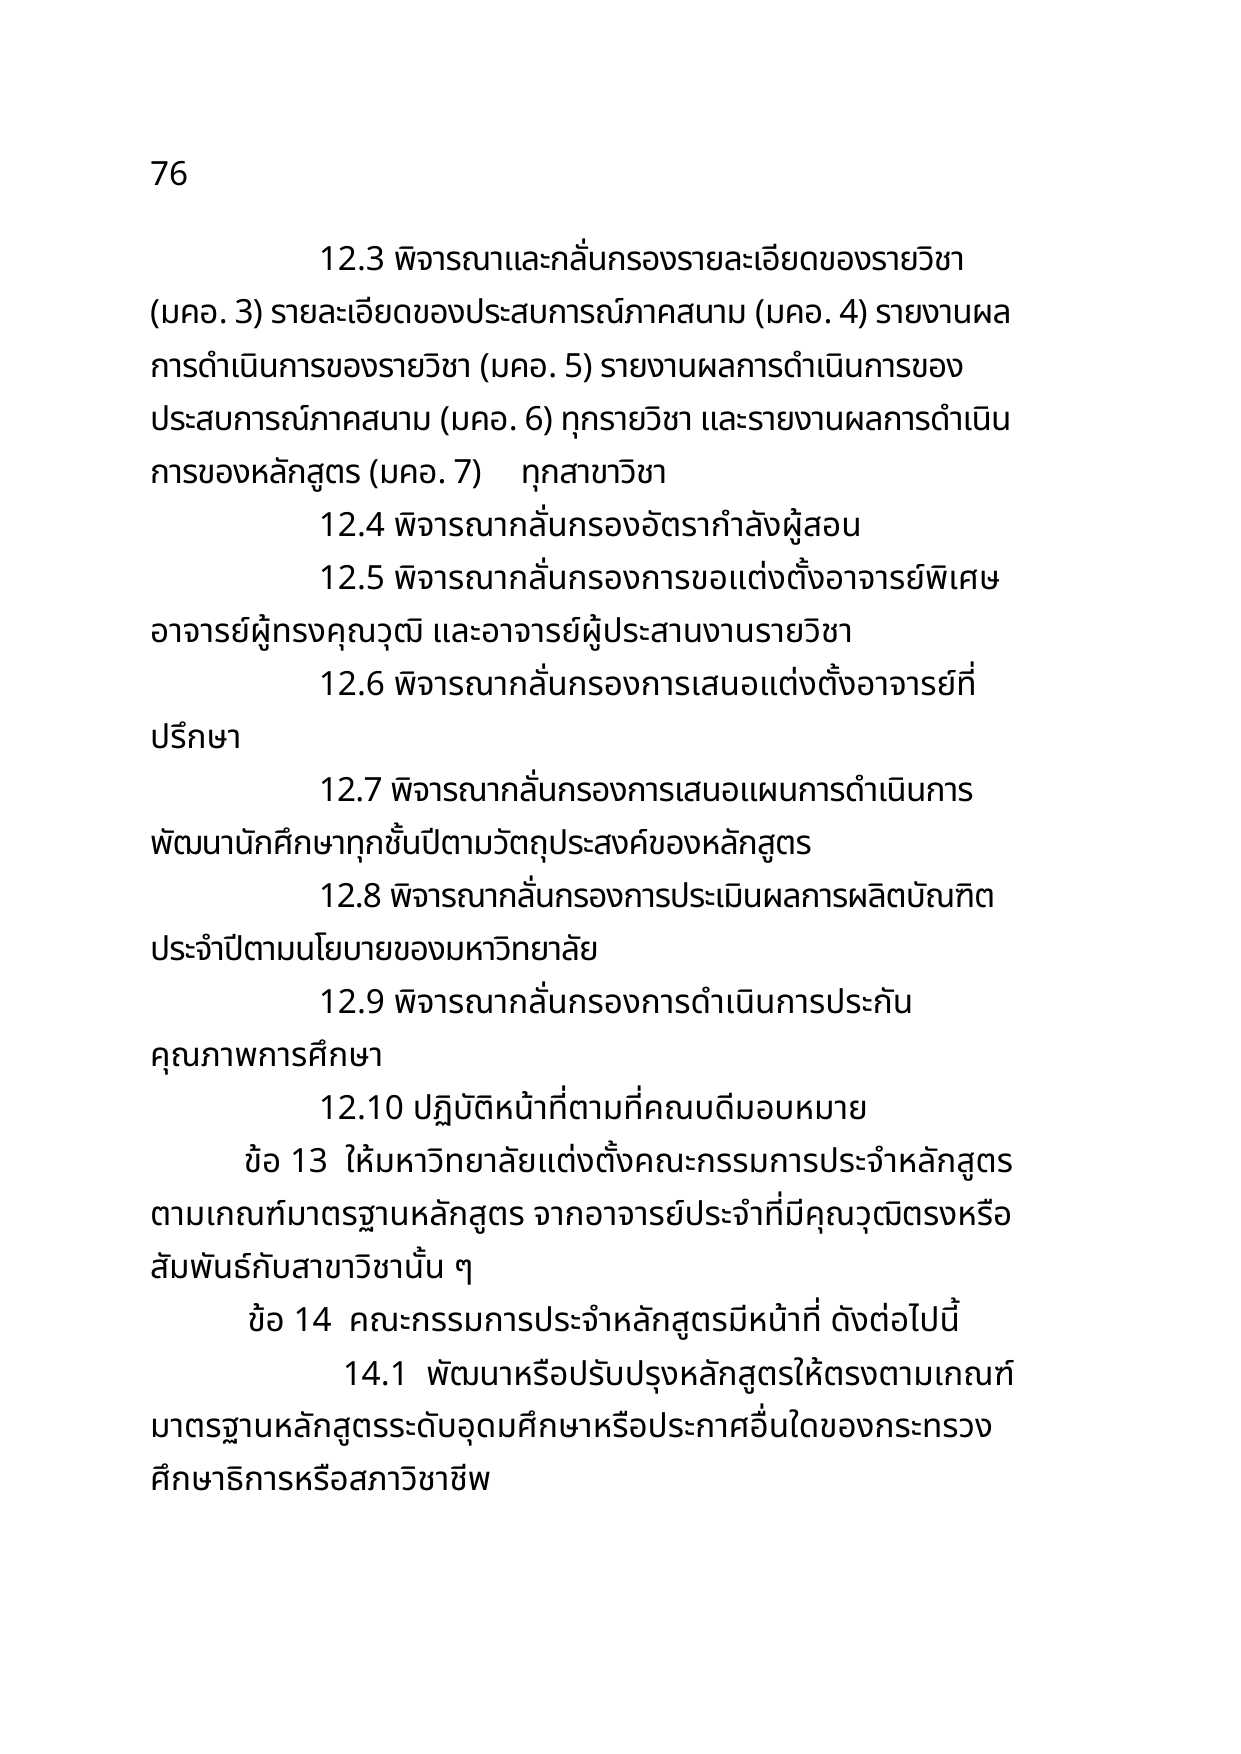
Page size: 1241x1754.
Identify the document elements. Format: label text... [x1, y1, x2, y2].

text 12.9 พิจารณากลั่นกรองการดำเนินการประกันคุณภาพการศึกษา [150, 978, 1015, 1082]
text 12.4 พิจารณากลั่นกรองอัตรากำลังผู้สอน [150, 501, 1015, 551]
text 12.5 พิจารณากลั่นกรองการขอแต่งตั้งอาจารย์พิเศษ อาจารย์ผู้ทรงคุณวุฒิ และอาจารย์ผู้ประสานงานรายวิชา [150, 554, 1015, 657]
text 14.1 พัฒนาหรือปรับปรุงหลักสูตรให้ตรงตามเกณฑ์มาตรฐานหลักสูตรระดับอุดมศึกษาหรือประกาศอื่นใดของกระทรวงศึกษาธิการหรือสภาวิชาชีพ [150, 1349, 1015, 1506]
text 12.10 ปฏิบัติหน้าที่ตามที่คณบดีมอบหมาย [150, 1084, 1015, 1135]
text ข้อ 13 ให้มหาวิทยาลัยแต่งตั้งคณะกรรมการประจำหลักสูตรตามเกณฑ์มาตรฐานหลักสูตร จากอาจารย์ประจำที่มีคุณวุฒิตรงหรือสัมพันธ์กับสาขาวิชานั้น ๆ [150, 1137, 1015, 1294]
text ข้อ 14 คณะกรรมการประจำหลักสูตรมีหน้าที่ ดังต่อไปนี้ [150, 1296, 1015, 1347]
text 12.3 พิจารณาและกลั่นกรองรายละเอียดของรายวิชา (มคอ. 3) รายละเอียดของประสบการณ์ภาคสนาม (มคอ. 4) รายงานผลการดำเนินการของรายวิชา (มคอ. 5) รายงานผลการดำเนินการของประสบการณ์ภาคสนาม (มคอ. 6) ทุกรายวิชา และรายงานผลการดำเนินการของหลักสูตร (มคอ. 7) ทุกสาขาวิชา [150, 235, 1015, 498]
text 12.7 พิจารณากลั่นกรองการเสนอแผนการดำเนินการพัฒนานักศึกษาทุกชั้นปีตามวัตถุประสงค์ของหลักสูตร [150, 766, 1015, 869]
text 12.8 พิจารณากลั่นกรองการประเมินผลการผลิตบัณฑิตประจำปีตามนโยบายของมหาวิทยาลัย [150, 872, 1015, 976]
text 12.6 พิจารณากลั่นกรองการเสนอแต่งตั้งอาจารย์ที่ปรึกษา [150, 660, 1015, 763]
